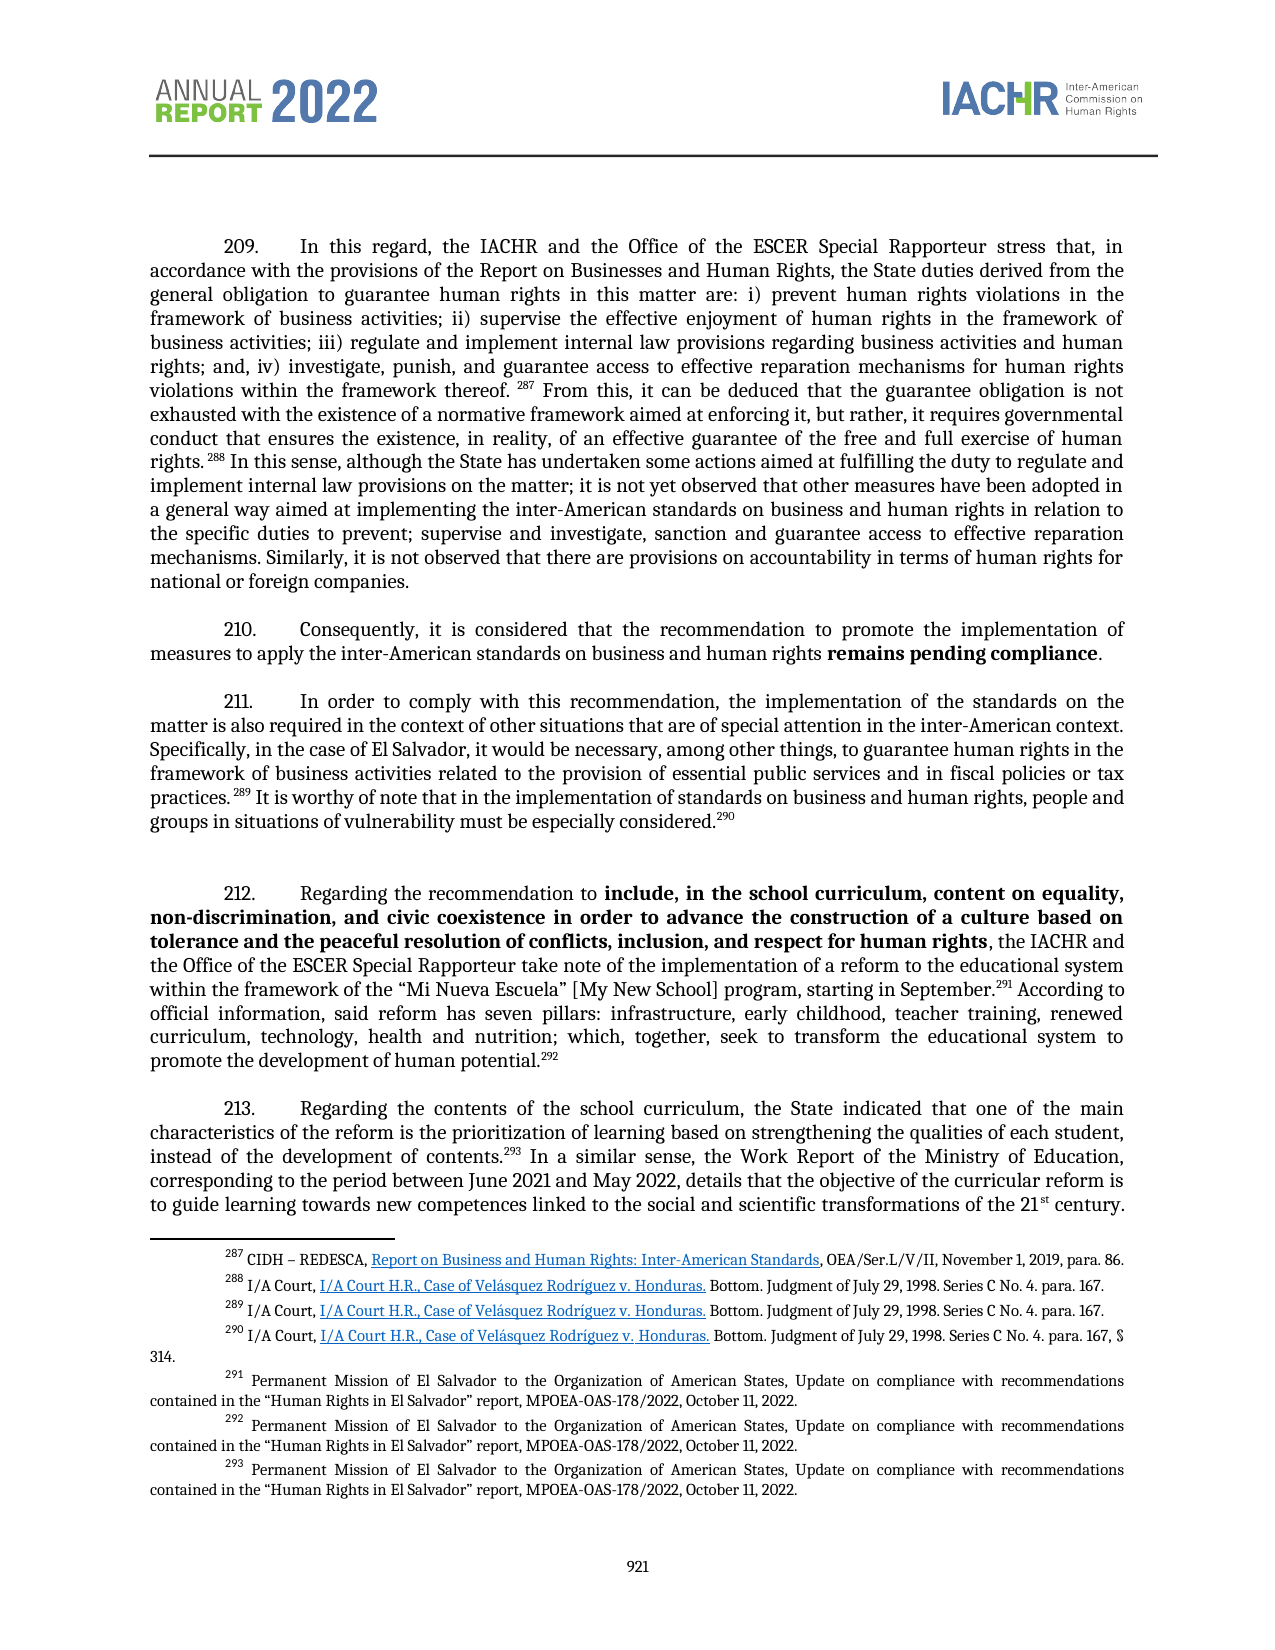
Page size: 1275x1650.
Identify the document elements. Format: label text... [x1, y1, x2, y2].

picture [935, 73, 1159, 125]
list Regarding the recommendation to include, in the school curriculum, content on equality, non-discrimination, and civic coexistence in order to advance the construction of a culture based on tolerance and the peaceful resolution of conflicts, inclusion, and respect for human rights, the IACHR and the Office of the ESCER Special Rapporteur take note of the implementation of a reform to the educational system within the framework of the “Mi Nueva Escuela” [My New School] program, starting in September. According to official information, said reform has seven pillars: infrastructure, early childhood, teacher training, renewed curriculum, technology, health and nutrition; which, together, seek to transform the educational system to promote the development of human potential. [150, 881, 1125, 1073]
list Consequently, it is considered that the recommendation to promote the implementation of measures to apply the inter-American standards on business and human rights remains pending compliance. [150, 618, 1125, 666]
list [150, 1097, 1125, 1217]
list In order to comply with this recommendation, the implementation of the standards on the matter is also required in the context of other situations that are of special attention in the inter-American context. Specifically, in the case of El Salvador, it would be necessary, among other things, to guarantee human rights in the framework of business activities related to the provision of essential public services and in fiscal policies or tax practices. It is worthy of note that in the implementation of standards on business and human rights, people and groups in situations of vulnerability must be especially considered. [150, 690, 1125, 833]
picture [150, 73, 380, 128]
list In this regard, the IACHR and the Office of the ESCER Special Rapporteur stress that, in accordance with the provisions of the Report on Businesses and Human Rights, the State duties derived from the general obligation to guarantee human rights in this matter are: i) prevent human rights violations in the framework of business activities; ii) supervise the effective enjoyment of human rights in the framework of business activities; iii) regulate and implement internal law provisions regarding business activities and human rights; and, iv) investigate, punish, and guarantee access to effective reparation mechanisms for human rights violations within the framework thereof. From this, it can be deduced that the guarantee obligation is not exhausted with the existence of a normative framework aimed at enforcing it, but rather, it requires governmental conduct that ensures the existence, in reality, of an effective guarantee of the free and full exercise of human rights. In this sense, although the State has undertaken some actions aimed at fulfilling the duty to regulate and implement internal law provisions on the matter; it is not yet observed that other measures have been adopted in a general way aimed at implementing the inter-American standards on business and human rights in relation to the specific duties to prevent; supervise and investigate, sanction and guarantee access to effective reparation mechanisms. Similarly, it is not observed that there are provisions on accountability in terms of human rights for national or foreign companies. [150, 234, 1125, 594]
